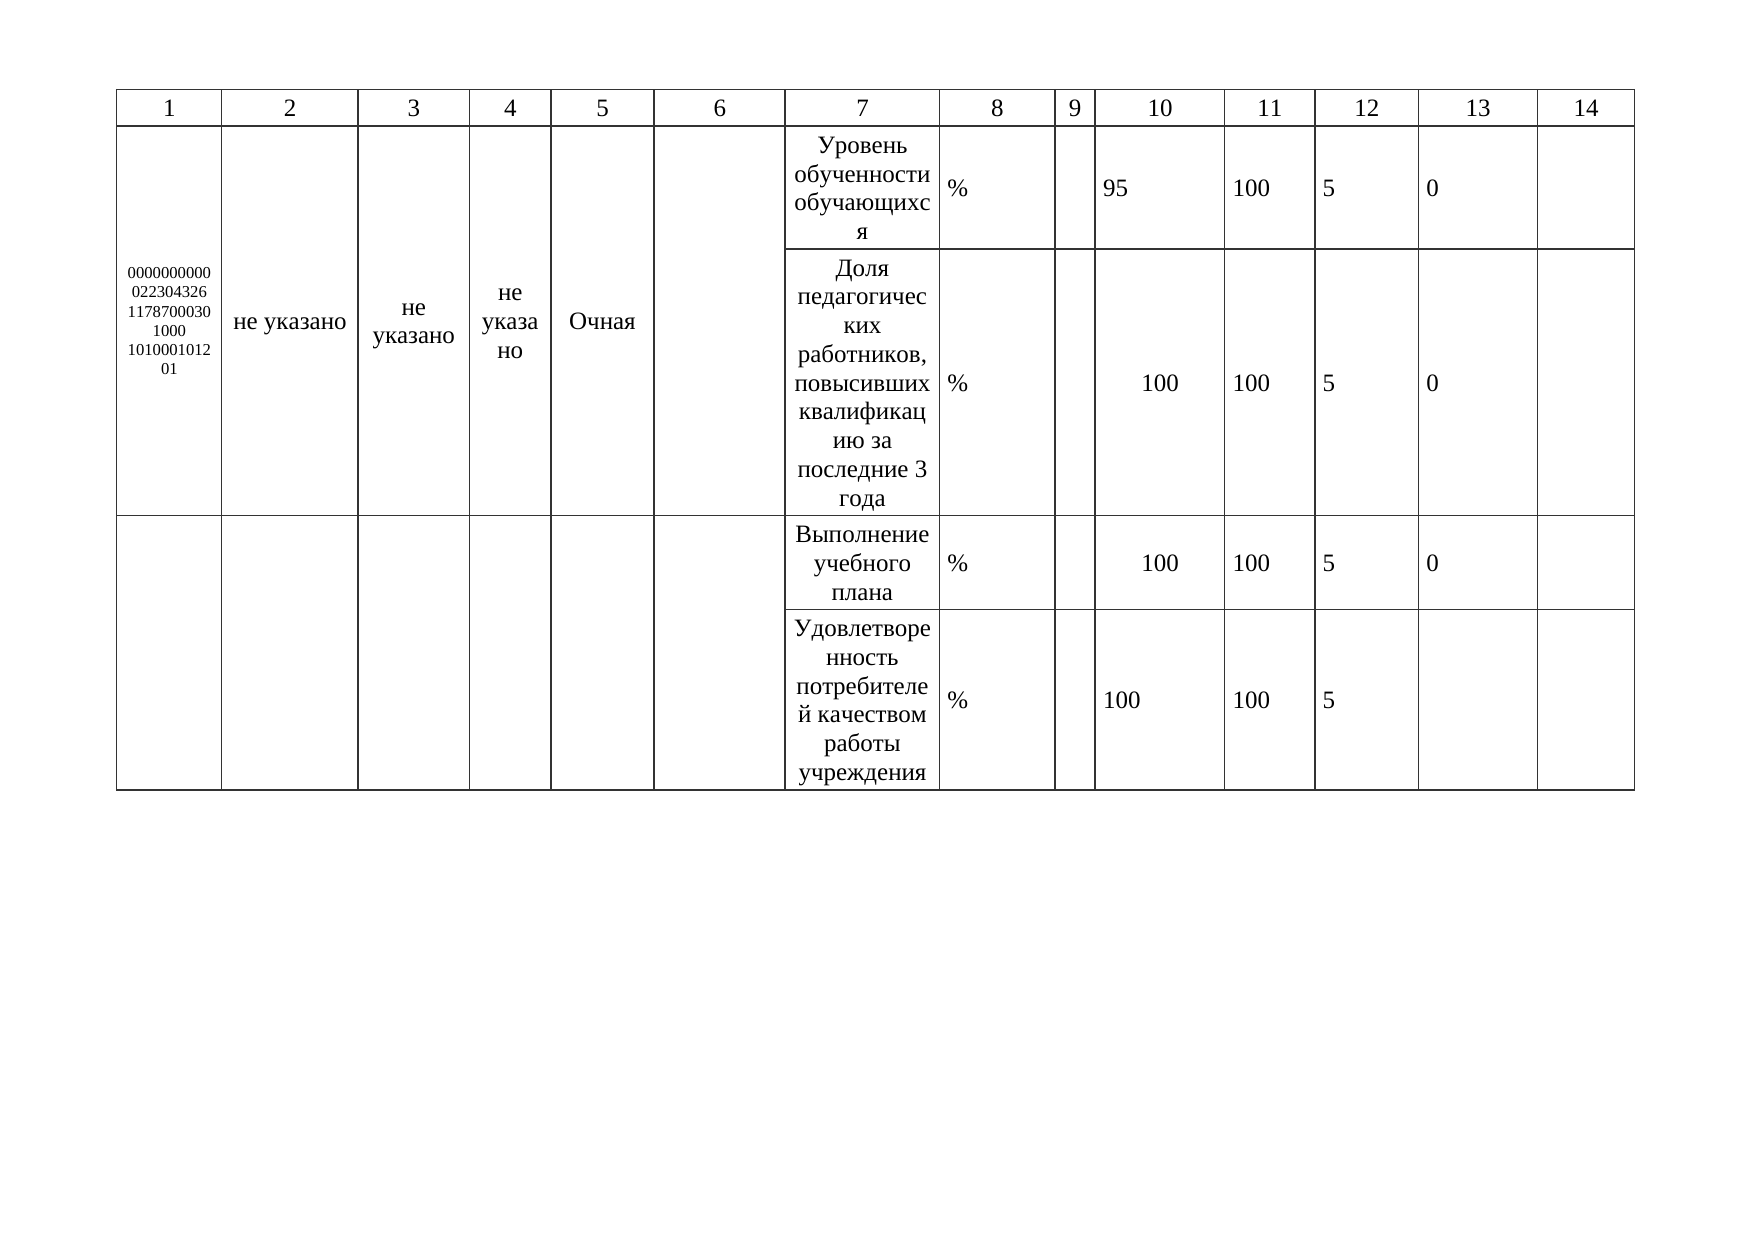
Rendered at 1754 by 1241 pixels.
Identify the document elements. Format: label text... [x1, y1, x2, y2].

table_cell Доля педагогических работников, повысивших квалификацию за последние 3 года [786, 250, 939, 514]
table_cell 100 [1096, 250, 1224, 514]
table_cell 7 [786, 90, 939, 125]
table_cell не указано [222, 127, 357, 514]
table_cell % [940, 516, 1054, 609]
table_cell [1538, 516, 1634, 609]
table_cell 5 [552, 90, 653, 125]
table_cell 5 [1316, 610, 1418, 789]
table_cell [470, 516, 550, 789]
table_cell 5 [1316, 250, 1418, 514]
table_cell [1056, 127, 1094, 248]
table_cell 100 [1225, 250, 1314, 514]
table_cell Удовлетворенность потребителей качеством работы учреждения [786, 610, 939, 789]
table_cell 5 [1316, 516, 1418, 609]
table_cell 2 [222, 90, 357, 125]
table_cell 0 [1419, 250, 1537, 514]
table_cell 4 [470, 90, 550, 125]
table_cell 0 [1419, 127, 1537, 248]
table_cell [1056, 250, 1094, 514]
table_cell [655, 516, 784, 789]
table_cell 0 [1419, 516, 1537, 609]
table_cell [655, 127, 784, 514]
table_cell % [940, 250, 1054, 514]
table_cell % [940, 610, 1054, 789]
table_cell 100 [1225, 516, 1314, 609]
table_cell [1056, 610, 1094, 789]
table_cell 100 [1225, 127, 1314, 248]
table_cell [1538, 610, 1634, 789]
table_cell [1419, 610, 1537, 789]
table_cell 9 [1056, 90, 1094, 125]
table_cell [117, 516, 221, 789]
table_cell 13 [1419, 90, 1537, 125]
table_cell 1 [117, 90, 221, 125]
table_cell 12 [1316, 90, 1418, 125]
table_cell 5 [1316, 127, 1418, 248]
table_cell Выполнение учебного плана [786, 516, 939, 609]
table_cell 100 [1225, 610, 1314, 789]
table_cell Уровень обученности обучающихся [786, 127, 939, 248]
table_cell 0000000000 022304326 11787000301000 101000101201 [117, 127, 221, 514]
table_cell % [940, 127, 1054, 248]
table_cell [1538, 250, 1634, 514]
table_cell 100 [1096, 516, 1224, 609]
table_cell 3 [359, 90, 469, 125]
table_cell не указано [470, 127, 550, 514]
table_cell 95 [1096, 127, 1224, 248]
table_cell 6 [655, 90, 784, 125]
table_cell [359, 516, 469, 789]
table_cell 11 [1225, 90, 1314, 125]
table_cell [552, 516, 653, 789]
table_cell 100 [1096, 610, 1224, 789]
table_cell [1056, 516, 1094, 609]
table_cell не указано [359, 127, 469, 514]
table_cell 8 [940, 90, 1054, 125]
table_cell [222, 516, 357, 789]
table_cell Очная [552, 127, 653, 514]
table_cell [1538, 127, 1634, 248]
table_cell 10 [1096, 90, 1224, 125]
table_cell 14 [1538, 90, 1634, 125]
